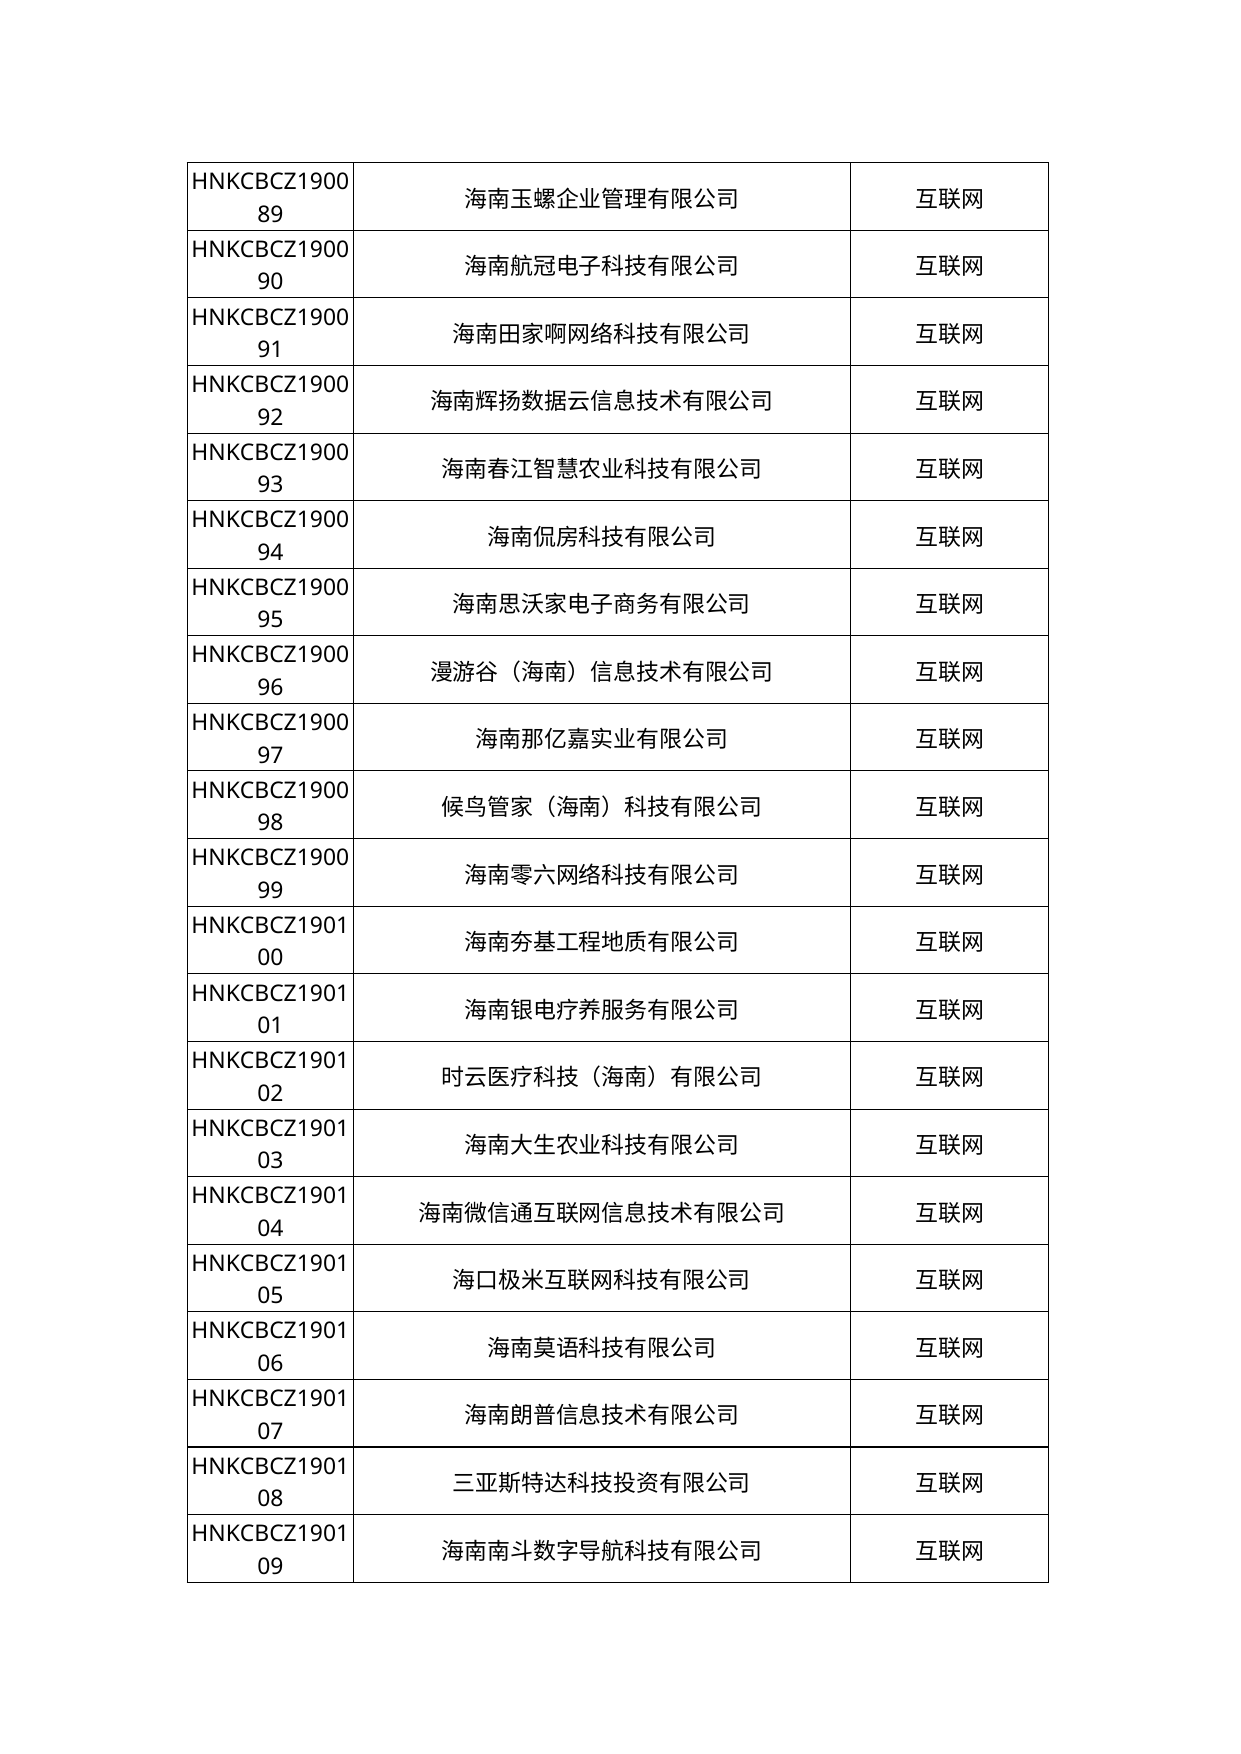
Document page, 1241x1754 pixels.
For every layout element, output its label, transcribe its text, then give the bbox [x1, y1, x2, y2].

table_cell 互联网 [851, 974, 1048, 1041]
table_cell 三亚斯特达科技投资有限公司 [354, 1448, 850, 1514]
table_cell 互联网 [851, 771, 1048, 838]
table_cell 互联网 [851, 501, 1048, 568]
table_cell HNKCBCZ190098 [188, 771, 353, 838]
table_cell 互联网 [851, 1110, 1048, 1176]
table_cell 互联网 [851, 1515, 1048, 1582]
table_cell HNKCBCZ190107 [188, 1380, 353, 1446]
table_cell 互联网 [851, 1245, 1048, 1311]
table_cell 时云医疗科技（海南）有限公司 [354, 1042, 850, 1108]
table_cell HNKCBCZ190102 [188, 1042, 353, 1108]
table_cell 候鸟管家（海南）科技有限公司 [354, 771, 850, 838]
table_cell HNKCBCZ190091 [188, 298, 353, 365]
table_cell HNKCBCZ190089 [188, 163, 353, 229]
table_cell 海南微信通互联网信息技术有限公司 [354, 1177, 850, 1244]
table_cell 海南零六网络科技有限公司 [354, 839, 850, 906]
table_cell HNKCBCZ190095 [188, 569, 353, 635]
table_cell HNKCBCZ190099 [188, 839, 353, 906]
table_cell 海南大生农业科技有限公司 [354, 1110, 850, 1176]
table_cell 海口极米互联网科技有限公司 [354, 1245, 850, 1311]
table_cell HNKCBCZ190105 [188, 1245, 353, 1311]
table_cell 漫游谷（海南）信息技术有限公司 [354, 636, 850, 703]
table_cell HNKCBCZ190096 [188, 636, 353, 703]
table_cell 海南朗普信息技术有限公司 [354, 1380, 850, 1446]
table_cell HNKCBCZ190104 [188, 1177, 353, 1244]
table_cell HNKCBCZ190100 [188, 907, 353, 973]
table_cell 互联网 [851, 704, 1048, 770]
table_cell 海南航冠电子科技有限公司 [354, 231, 850, 297]
table_cell HNKCBCZ190103 [188, 1110, 353, 1176]
table_cell 互联网 [851, 231, 1048, 297]
table_cell 海南莫语科技有限公司 [354, 1312, 850, 1379]
table_cell 海南玉螺企业管理有限公司 [354, 163, 850, 229]
table_cell 海南田家啊网络科技有限公司 [354, 298, 850, 365]
table_cell HNKCBCZ190092 [188, 366, 353, 432]
table_cell 互联网 [851, 907, 1048, 973]
table_cell HNKCBCZ190108 [188, 1448, 353, 1514]
table_cell 互联网 [851, 434, 1048, 500]
table_cell HNKCBCZ190106 [188, 1312, 353, 1379]
table_cell HNKCBCZ190101 [188, 974, 353, 1041]
table_cell 互联网 [851, 1448, 1048, 1514]
table_cell 互联网 [851, 839, 1048, 906]
table_cell 海南思沃家电子商务有限公司 [354, 569, 850, 635]
table_cell 海南侃房科技有限公司 [354, 501, 850, 568]
table_cell HNKCBCZ190093 [188, 434, 353, 500]
table_cell 海南南斗数字导航科技有限公司 [354, 1515, 850, 1582]
table_cell 海南银电疗养服务有限公司 [354, 974, 850, 1041]
table_cell HNKCBCZ190094 [188, 501, 353, 568]
table_cell 互联网 [851, 1042, 1048, 1108]
table_cell 互联网 [851, 569, 1048, 635]
table_cell 互联网 [851, 298, 1048, 365]
table_cell 互联网 [851, 366, 1048, 432]
table_cell 互联网 [851, 1380, 1048, 1446]
table_cell 海南那亿嘉实业有限公司 [354, 704, 850, 770]
table_cell HNKCBCZ190097 [188, 704, 353, 770]
table_cell 海南辉扬数据云信息技术有限公司 [354, 366, 850, 432]
table_cell 海南春江智慧农业科技有限公司 [354, 434, 850, 500]
table_cell 互联网 [851, 636, 1048, 703]
table_cell HNKCBCZ190090 [188, 231, 353, 297]
table_cell HNKCBCZ190109 [188, 1515, 353, 1582]
table_cell 互联网 [851, 1177, 1048, 1244]
table_cell 互联网 [851, 1312, 1048, 1379]
table_cell 互联网 [851, 163, 1048, 229]
table_cell 海南夯基工程地质有限公司 [354, 907, 850, 973]
